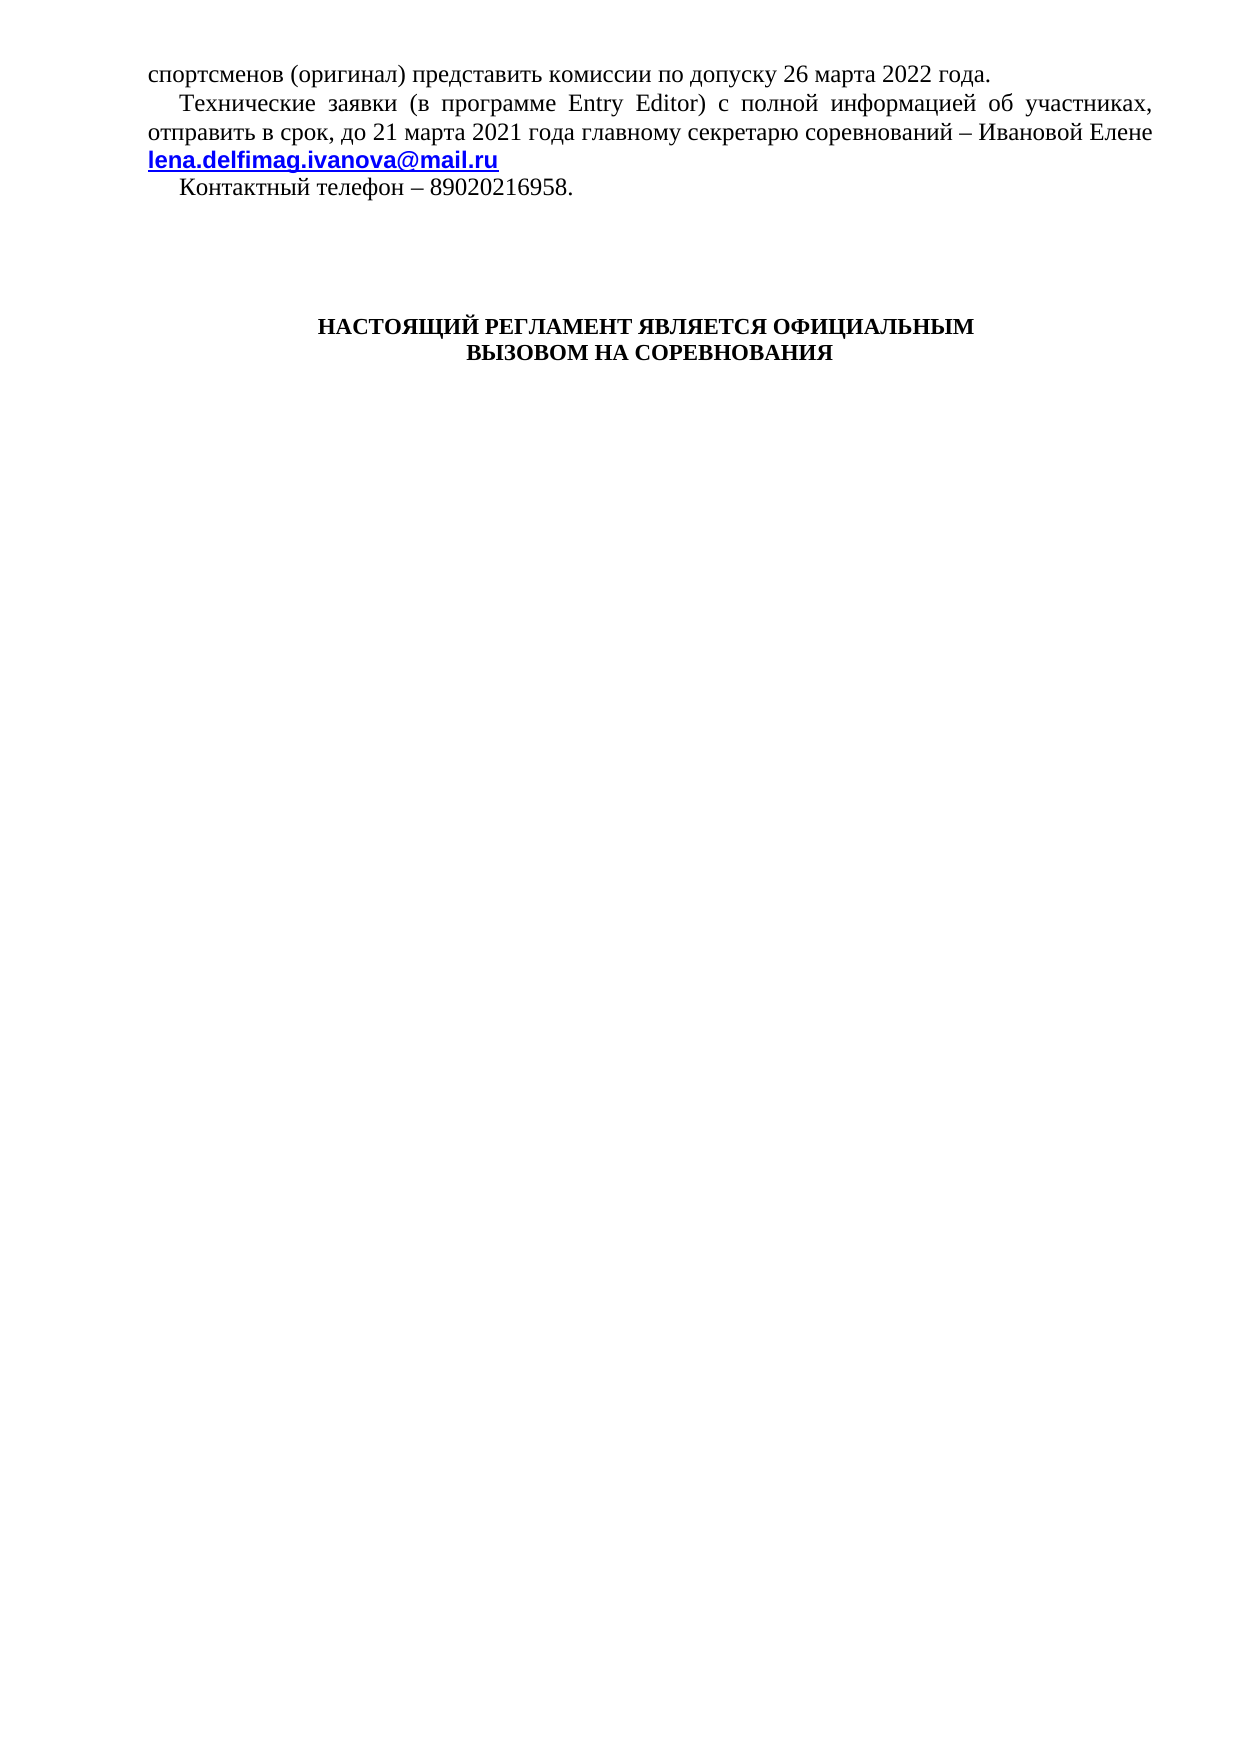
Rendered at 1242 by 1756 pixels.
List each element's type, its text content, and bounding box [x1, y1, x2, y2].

text Контактный телефон – 89020216958. [179, 173, 1185, 201]
text НАСТОЯЩИЙ РЕГЛАМЕНТ ЯВЛЯЕТСЯ ОФИЦИАЛЬНЫМ ВЫЗОВОМ НА СОРЕВНОВАНИЯ [318, 313, 977, 366]
text спортсменов (оригинал) представить комиссии по допуску 26 марта 2022 года. [148, 59, 1185, 88]
text Технические заявки (в программе Entry Editor) c полной информацией об участниках, отправить в срок, до 21 марта 2021 года главному секретарю соревнований – Ивановой Елене lena.delfimag.ivanova@mail.ru [148, 88, 1154, 173]
